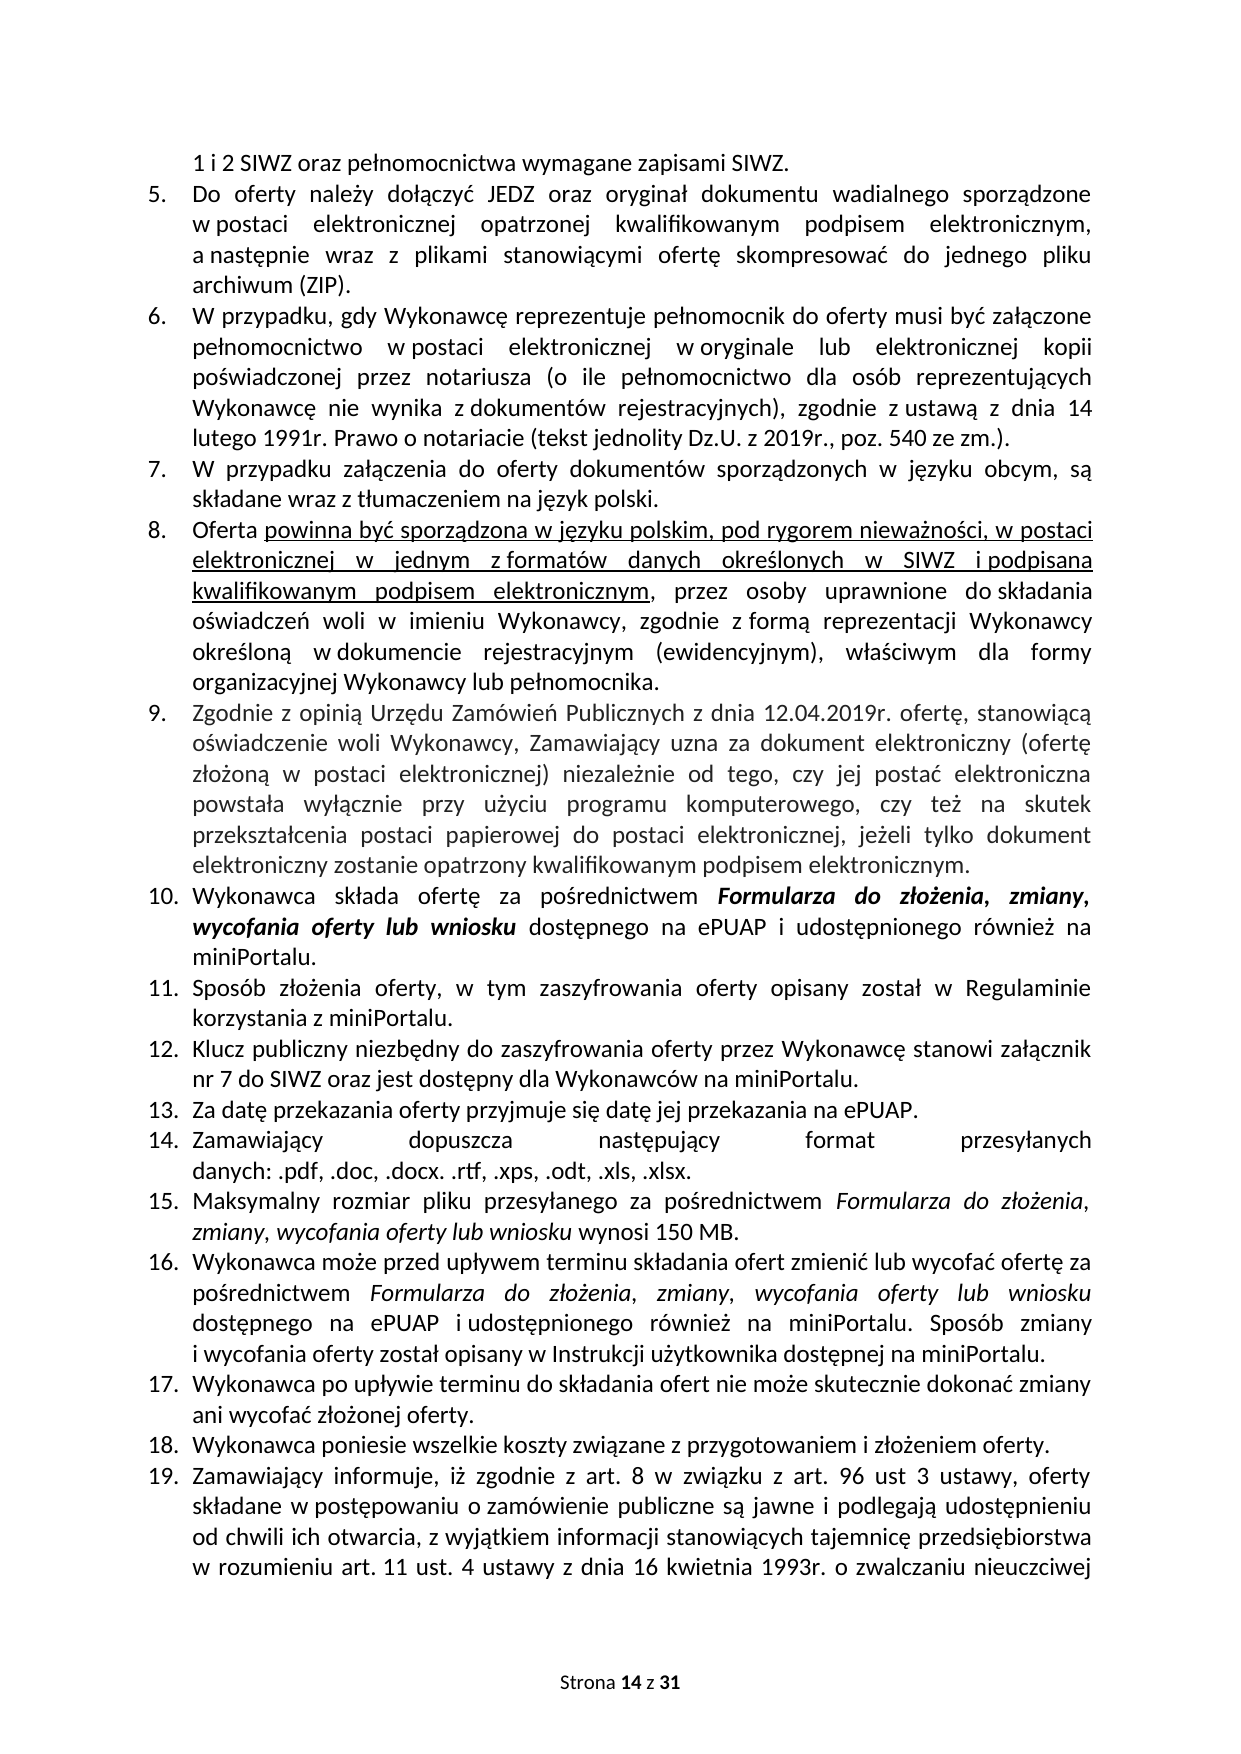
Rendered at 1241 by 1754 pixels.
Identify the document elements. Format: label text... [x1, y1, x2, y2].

list Wykonawca po upływie terminu do składania ofert nie może skutecznie dokonać zmiany ani wycofać złożonej oferty. [148, 1368, 1093, 1429]
list Wykonawca poniesie wszelkie koszty związane z przygotowaniem i złożeniem oferty. [148, 1429, 1093, 1460]
list Wykonawca może przed upływem terminu składania ofert zmienić lub wycofać ofertę za pośrednictwem Formularza do złożenia, zmiany, wycofania oferty lub wniosku dostępnego na ePUAP i udostępnionego również na miniPortalu. Sposób zmiany i wycofania oferty został opisany w Instrukcji użytkownika dostępnej na miniPortalu. [148, 1246, 1093, 1368]
list W przypadku, gdy Wykonawcę reprezentuje pełnomocnik do oferty musi być załączone pełnomocnictwo w postaci elektronicznej w oryginale lub elektronicznej kopii poświadczonej przez notariusza (o ile pełnomocnictwo dla osób reprezentujących Wykonawcę nie wynika z dokumentów rejestracyjnych), zgodnie z ustawą z dnia 14 lutego 1991r. Prawo o notariacie (tekst jednolity Dz.U. z 2019r., poz. 540 ze zm.). [148, 300, 1093, 453]
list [148, 1460, 1093, 1582]
list Oferta powinna być sporządzona w języku polskim, pod rygorem nieważności, w postaci elektronicznej w jednym z formatów danych określonych w SIWZ i podpisana kwalifikowanym podpisem elektronicznym, przez osoby uprawnione do składania oświadczeń woli w imieniu Wykonawcy, zgodnie z formą reprezentacji Wykonawcy określoną w dokumencie rejestracyjnym (ewidencyjnym), właściwym dla formy organizacyjnej Wykonawcy lub pełnomocnika. [148, 514, 1093, 697]
list Maksymalny rozmiar pliku przesyłanego za pośrednictwem Formularza do złożenia, zmiany, wycofania oferty lub wniosku wynosi 150 MB. [148, 1185, 1093, 1246]
list Wykonawca składa ofertę za pośrednictwem Formularza do złożenia, zmiany, wycofania oferty lub wniosku dostępnego na ePUAP i udostępnionego również na miniPortalu. [148, 880, 1093, 972]
list Klucz publiczny niezbędny do zaszyfrowania oferty przez Wykonawcę stanowi załącznik nr 7 do SIWZ oraz jest dostępny dla Wykonawców na miniPortalu. [148, 1033, 1093, 1094]
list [148, 148, 1093, 178]
list Zamawiający dopuszcza następujący format przesyłanych danych: .pdf, .doc, .docx. .rtf, .xps, .odt, .xls, .xlsx. [148, 1124, 1093, 1185]
list Zgodnie z opinią Urzędu Zamówień Publicznych z dnia 12.04.2019r. ofertę, stanowiącą oświadczenie woli Wykonawcy, Zamawiający uzna za dokument elektroniczny (ofertę złożoną w postaci elektronicznej) niezależnie od tego, czy jej postać elektroniczna powstała wyłącznie przy użyciu programu komputerowego, czy też na skutek przekształcenia postaci papierowej do postaci elektronicznej, jeżeli tylko dokument elektroniczny zostanie opatrzony kwalifikowanym podpisem elektronicznym. [148, 697, 1093, 880]
list Do oferty należy dołączyć JEDZ oraz oryginał dokumentu wadialnego sporządzone w postaci elektronicznej opatrzonej kwalifikowanym podpisem elektronicznym, a następnie wraz z plikami stanowiącymi ofertę skompresować do jednego pliku archiwum (ZIP). [148, 178, 1093, 300]
list W przypadku załączenia do oferty dokumentów sporządzonych w języku obcym, są składane wraz z tłumaczeniem na język polski. [148, 453, 1093, 514]
list Za datę przekazania oferty przyjmuje się datę jej przekazania na ePUAP. [148, 1094, 1093, 1124]
list Sposób złożenia oferty, w tym zaszyfrowania oferty opisany został w Regulaminie korzystania z miniPortalu. [148, 972, 1093, 1033]
